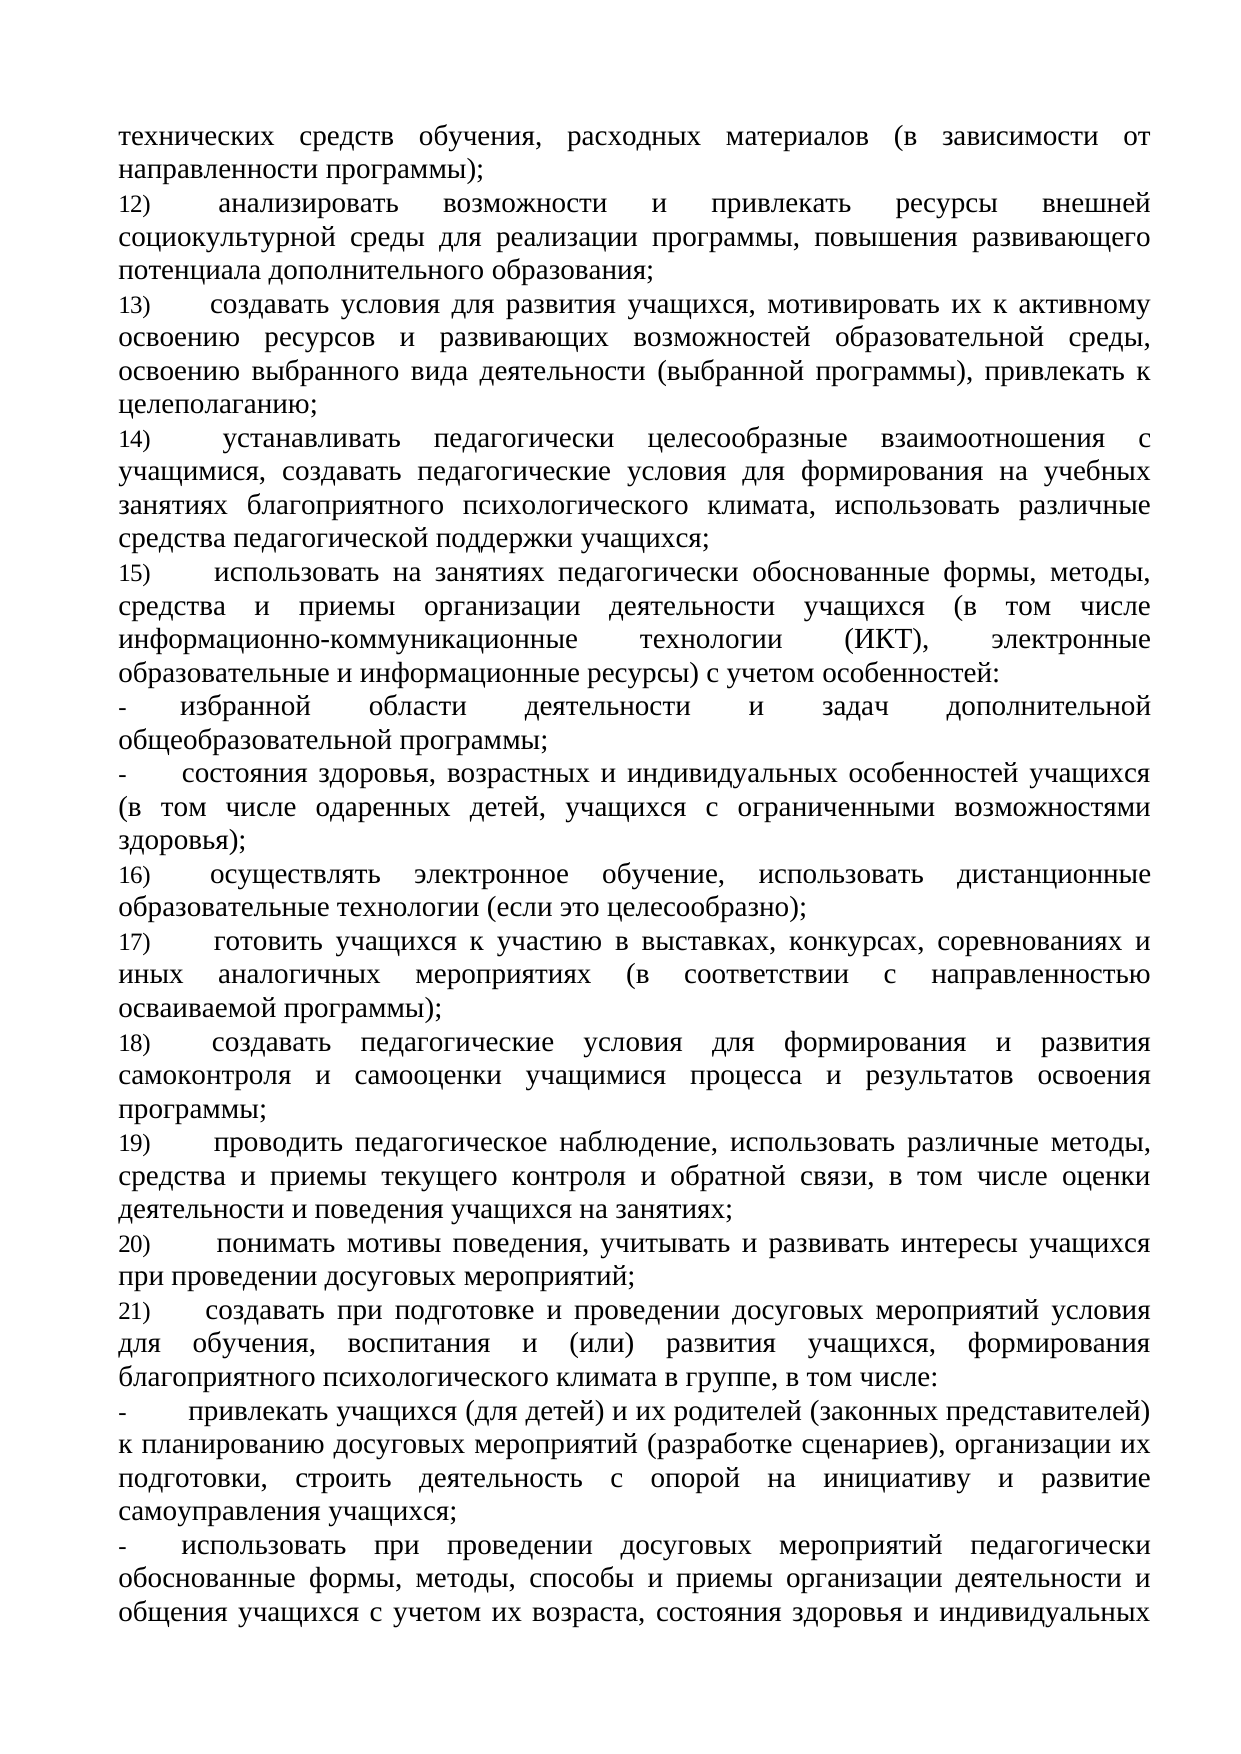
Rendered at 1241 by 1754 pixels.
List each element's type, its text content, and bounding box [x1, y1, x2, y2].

list создавать при подготовке и проведении досуговых мероприятий условия для обучения, воспитания и (или) развития учащихся, формирования благоприятного психологического климата в группе, в том числе: [118, 1292, 1152, 1393]
list создавать педагогические условия для формирования и развития самоконтроля и самооценки учащимися процесса и результатов освоения программы; [118, 1024, 1152, 1124]
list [118, 1527, 1152, 1627]
list состояния здоровья, возрастных и индивидуальных особенностей учащихся (в том числе одаренных детей, учащихся с ограниченными возможностями здоровья); [118, 755, 1152, 856]
list привлекать учащихся (для детей) и их родителей (законных представителей) к планированию досуговых мероприятий (разработке сценариев), организации их подготовки, строить деятельность с опорой на инициативу и развитие самоуправления учащихся; [118, 1393, 1152, 1527]
list устанавливать педагогически целесообразные взаимоотношения с учащимися, создавать педагогические условия для формирования на учебных занятиях благоприятного психологического климата, использовать различные средства педагогической поддержки учащихся; [118, 420, 1152, 554]
list анализировать возможности и привлекать ресурсы внешней социокультурной среды для реализации программы, повышения развивающего потенциала дополнительного образования; [118, 185, 1152, 286]
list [118, 118, 1152, 185]
list избранной области деятельности и задач дополнительной общеобразовательной программы; [118, 688, 1152, 755]
list проводить педагогическое наблюдение, использовать различные методы, средства и приемы текущего контроля и обратной связи, в том числе оценки деятельности и поведения учащихся на занятиях; [118, 1124, 1152, 1225]
list использовать на занятиях педагогически обоснованные формы, методы, средства и приемы организации деятельности учащихся (в том числе информационно-коммуникационные технологии (ИКТ), электронные образовательные и информационные ресурсы) с учетом особенностей: [118, 554, 1152, 688]
list осуществлять электронное обучение, использовать дистанционные образовательные технологии (если это целесообразно); [118, 856, 1152, 923]
list готовить учащихся к участию в выставках, конкурсах, соревнованиях и иных аналогичных мероприятиях (в соответствии с направленностью осваиваемой программы); [118, 923, 1152, 1024]
list понимать мотивы поведения, учитывать и развивать интересы учащихся при проведении досуговых мероприятий; [118, 1225, 1152, 1292]
list создавать условия для развития учащихся, мотивировать их к активному освоению ресурсов и развивающих возможностей образовательной среды, освоению выбранного вида деятельности (выбранной программы), привлекать к целеполаганию; [118, 286, 1152, 420]
